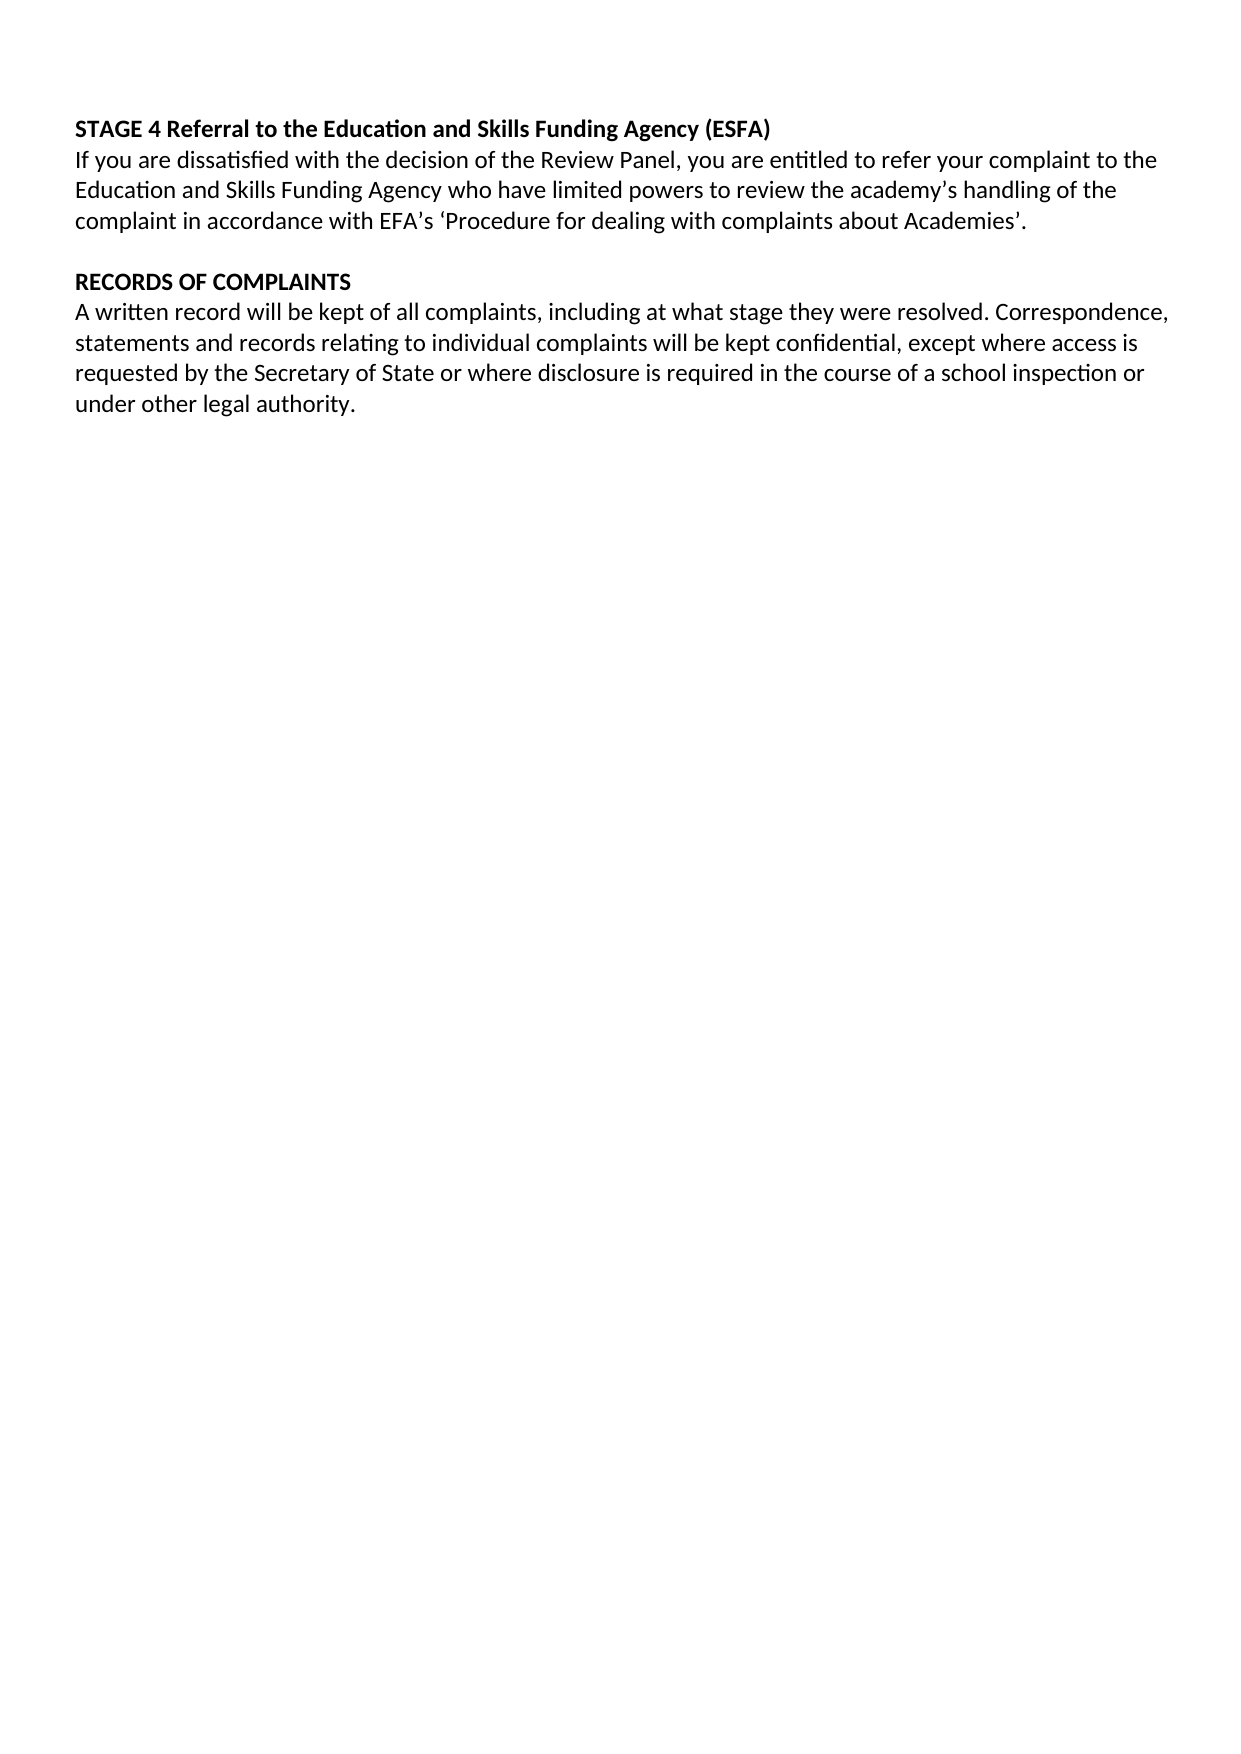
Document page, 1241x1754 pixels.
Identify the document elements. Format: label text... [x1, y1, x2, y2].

text If you are dissatisfied with the decision of the Review Panel, you are entitled to refer your complaint to the Education and Skills Funding Agency who have limited powers to review the academy’s handling of the complaint in accordance with EFA’s ‘Procedure for dealing with complaints about Academies’. [75, 144, 1181, 236]
text RECORDS OF COMPLAINTS [75, 266, 1181, 297]
title A written record will be kept of all complaints, including at what stage they were resolved. Correspondence, statements and records relating to individual complaints will be kept confidential, except where access is requested by the Secretary of State or where disclosure is required in the course of a school inspection or under other legal authority. [75, 297, 1181, 419]
text STAGE 4 Referral to the Education and Skills Funding Agency (ESFA) [75, 113, 1181, 144]
